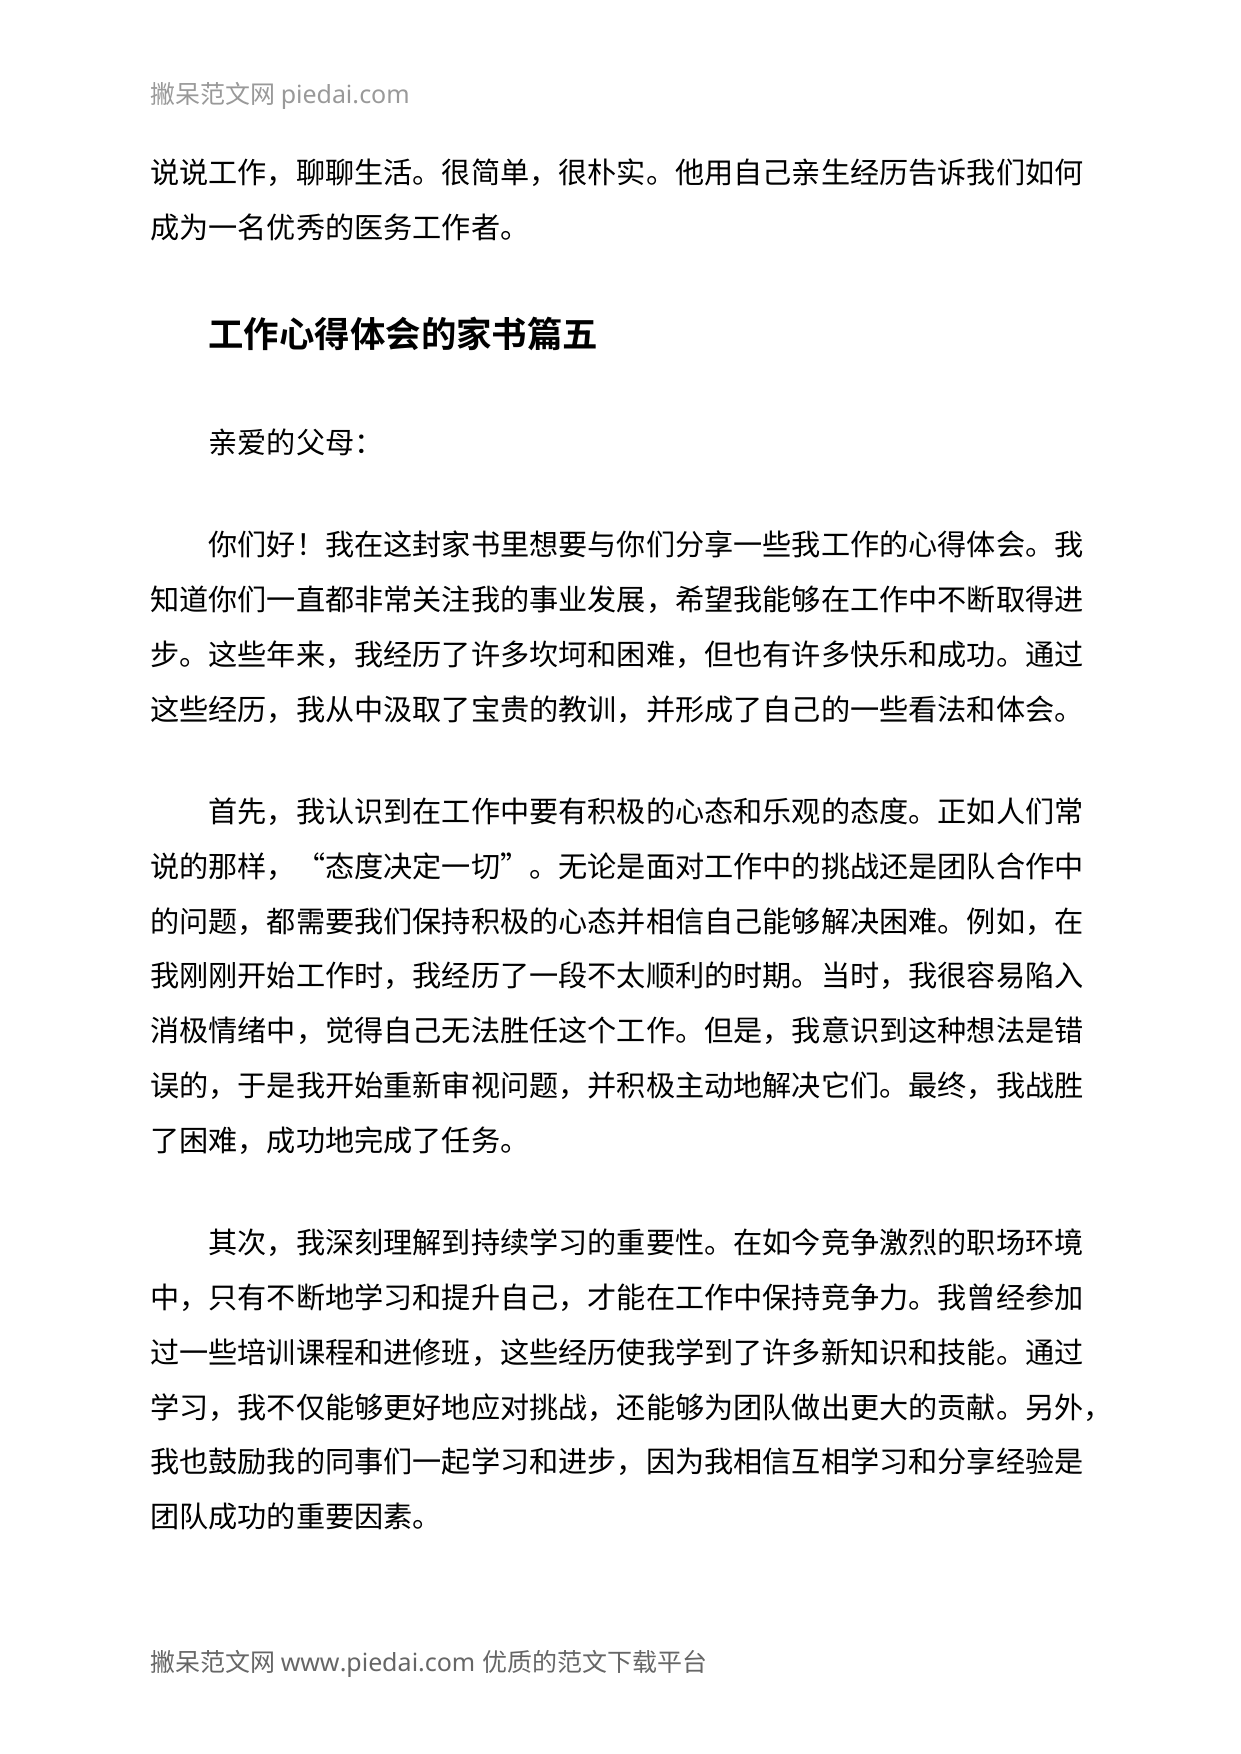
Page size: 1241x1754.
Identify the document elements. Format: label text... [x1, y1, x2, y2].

text 首先，我认识到在工作中要有积极的心态和乐观的态度。正如人们常说的那样，“态度决定一切”。无论是面对工作中的挑战还是团队合作中的问题，都需要我们保持积极的心态并相信自己能够解决困难。例如，在我刚刚开始工作时，我经历了一段不太顺利的时期。当时，我很容易陷入消极情绪中，觉得自己无法胜任这个工作。但是，我意识到这种想法是错误的，于是我开始重新审视问题，并积极主动地解决它们。最终，我战胜了困难，成功地完成了任务。 [150, 788, 1090, 1160]
text 其次，我深刻理解到持续学习的重要性。在如今竞争激烈的职场环境中，只有不断地学习和提升自己，才能在工作中保持竞争力。我曾经参加过一些培训课程和进修班，这些经历使我学到了许多新知识和技能。通过学习，我不仅能够更好地应对挑战，还能够为团队做出更大的贡献。另外，我也鼓励我的同事们一起学习和进步，因为我相信互相学习和分享经验是团队成功的重要因素。 [150, 1219, 1090, 1536]
text 工作心得体会的家书篇五 [150, 307, 1090, 358]
text 你们好！我在这封家书里想要与你们分享一些我工作的心得体会。我知道你们一直都非常关注我的事业发展，希望我能够在工作中不断取得进步。这些年来，我经历了许多坎坷和困难，但也有许多快乐和成功。通过这些经历，我从中汲取了宝贵的教训，并形成了自己的一些看法和体会。 [150, 522, 1090, 729]
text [150, 150, 1090, 247]
text 亲爱的父母： [150, 420, 1090, 462]
